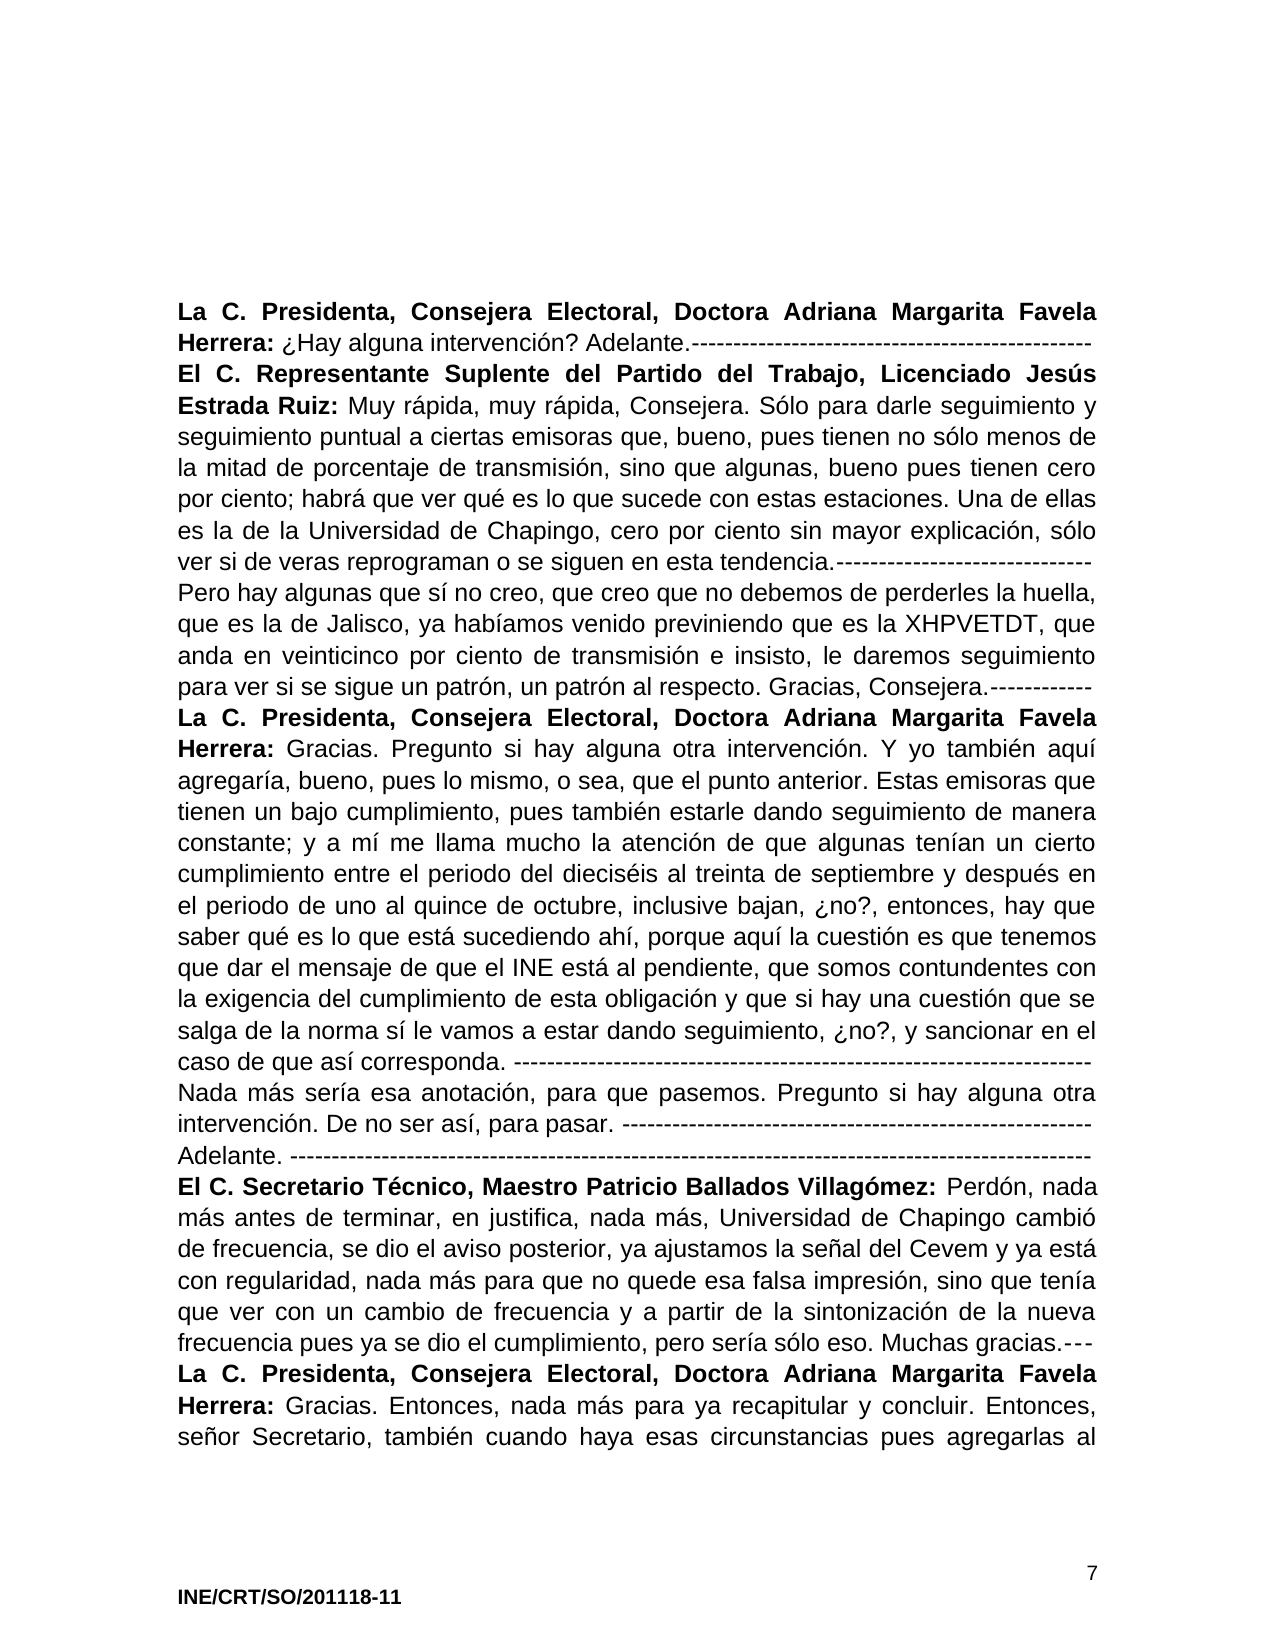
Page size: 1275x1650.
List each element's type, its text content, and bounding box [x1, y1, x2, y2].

text Nada más sería esa anotación, para que pasemos. Pregunto si hay alguna otra intervención. De no ser así, para pasar. [177, 1077, 1098, 1139]
text Pero hay algunas que sí no creo, que creo que no debemos de perderles la huella, que es la de Jalisco, ya habíamos venido previniendo que es la XHPVETDT, que anda en veinticinco por ciento de transmisión e insisto, le daremos seguimiento para ver si se sigue un patrón, un patrón al respecto. Gracias, Consejera. [177, 577, 1098, 702]
text El C. Secretario Técnico, Maestro Patricio Ballados Villagómez: Perdón, nada más antes de terminar, en justifica, nada más, Universidad de Chapingo cambió de frecuencia, se dio el aviso posterior, ya ajustamos la señal del Cevem y ya está con regularidad, nada más para que no quede esa falsa impresión, sino que tenía que ver con un cambio de frecuencia y a partir de la sintonización de la nueva frecuencia pues ya se dio el cumplimiento, pero sería sólo eso. Muchas gracias. [177, 1170, 1098, 1358]
text El C. Representante Suplente del Partido del Trabajo, Licenciado Jesús Estrada Ruiz: Muy rápida, muy rápida, Consejera. Sólo para darle seguimiento y seguimiento puntual a ciertas emisoras que, bueno, pues tienen no sólo menos de la mitad de porcentaje de transmisión, sino que algunas, bueno pues tienen cero por ciento; habrá que ver qué es lo que sucede con estas estaciones. Una de ellas es la de la Universidad de Chapingo, cero por ciento sin mayor explicación, sólo ver si de veras reprograman o se siguen en esta tendencia. [177, 358, 1098, 577]
text Adelante. [177, 1139, 1098, 1170]
text La C. Presidenta, Consejera Electoral, Doctora Adriana Margarita Favela Herrera: Gracias. Pregunto si hay alguna otra intervención. Y yo también aquí agregaría, bueno, pues lo mismo, o sea, que el punto anterior. Estas emisoras que tienen un bajo cumplimiento, pues también estarle dando seguimiento de manera constante; y a mí me llama mucho la atención de que algunas tenían un cierto cumplimiento entre el periodo del dieciséis al treinta de septiembre y después en el periodo de uno al quince de octubre, inclusive bajan, ¿no?, entonces, hay que saber qué es lo que está sucediendo ahí, porque aquí la cuestión es que tenemos que dar el mensaje de que el INE está al pendiente, que somos contundentes con la exigencia del cumplimiento de esta obligación y que si hay una cuestión que se salga de la norma sí le vamos a estar dando seguimiento, ¿no?, y sancionar en el caso de que así corresponda. [177, 702, 1098, 1077]
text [177, 1358, 1098, 1452]
text La C. Presidenta, Consejera Electoral, Doctora Adriana Margarita Favela Herrera: ¿Hay alguna intervención? Adelante. [177, 295, 1098, 358]
